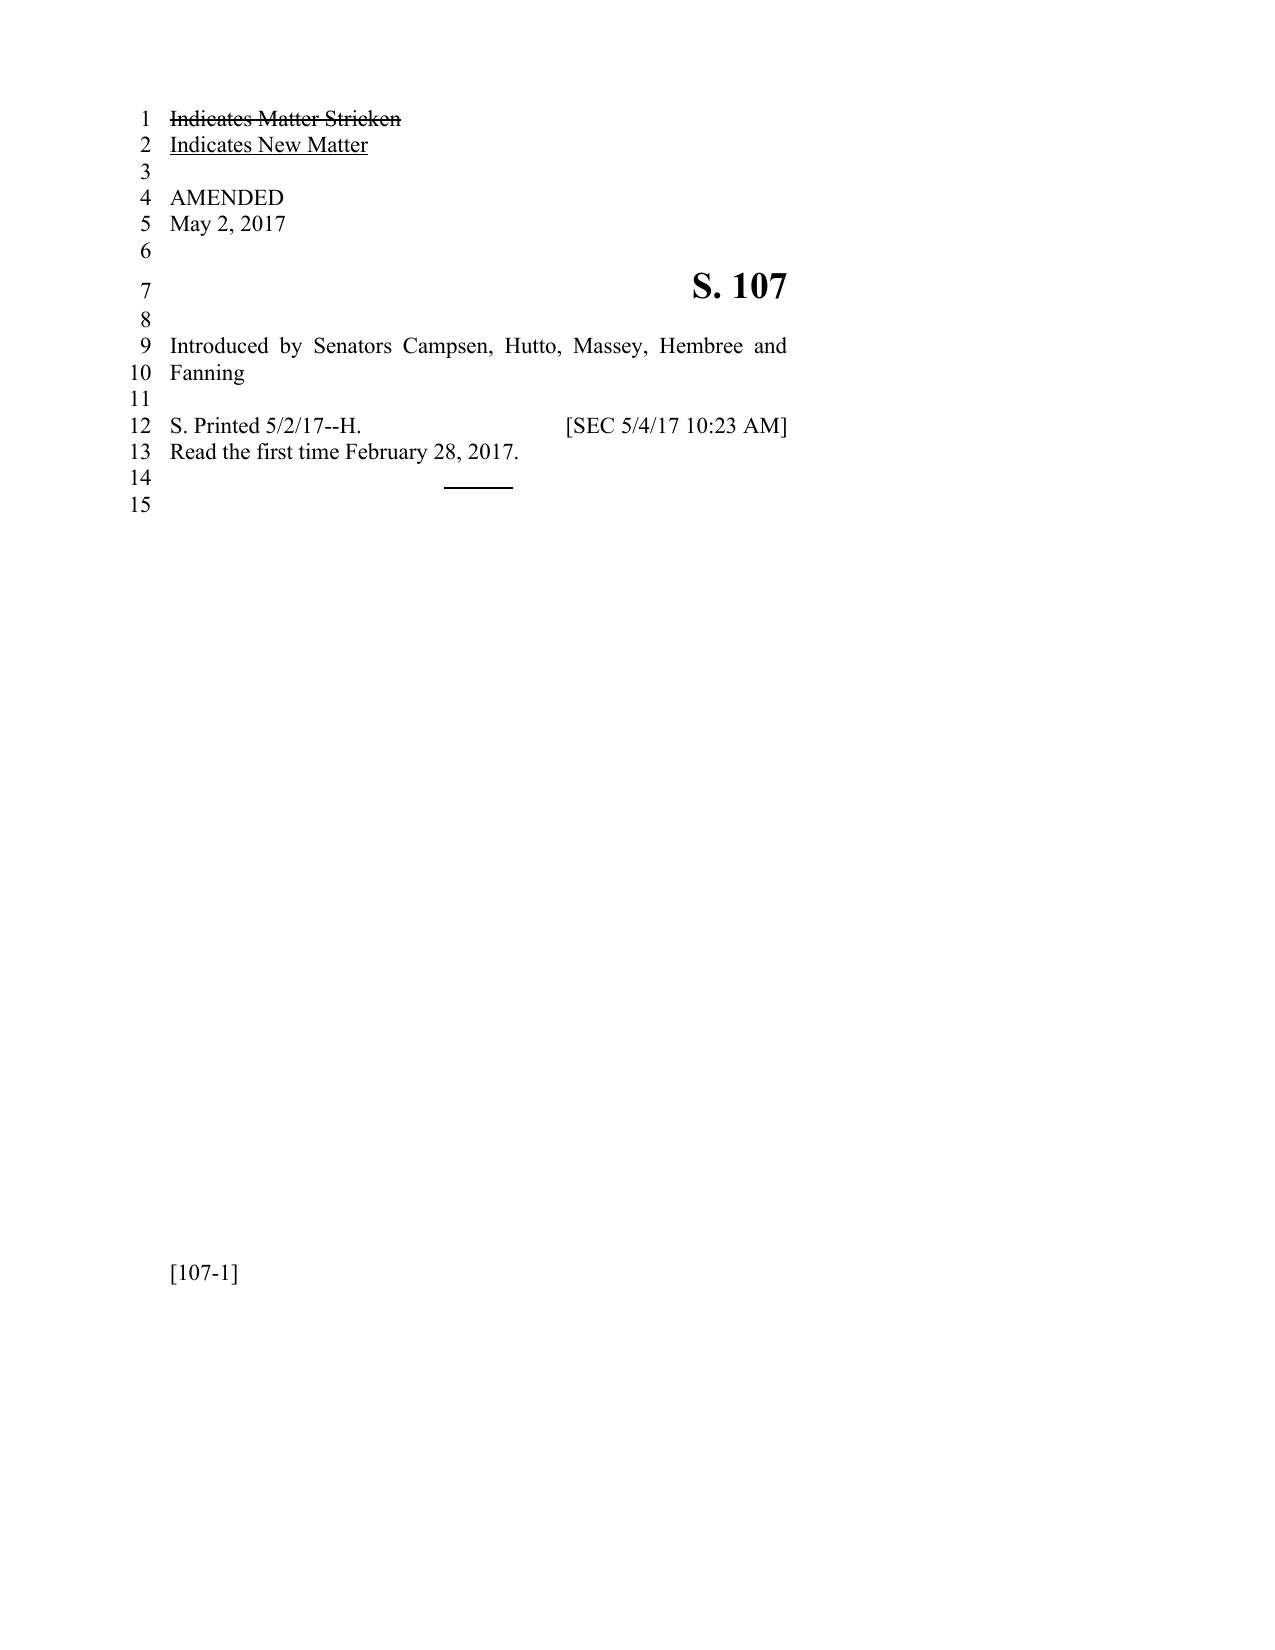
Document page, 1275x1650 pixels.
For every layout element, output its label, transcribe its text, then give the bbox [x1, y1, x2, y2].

text Indicates Matter Stricken [169, 105, 787, 131]
text Indicates New Matter [169, 131, 787, 158]
text S. 107 [169, 263, 787, 306]
text S. Printed 5/2/17--H. [SEC 5/4/17 10:23 AM] [169, 412, 787, 438]
text AMENDED [169, 184, 787, 210]
text Introduced by Senators Campsen, Hutto, Massey, Hembree and Fanning [169, 333, 787, 385]
text Read the first time February 28, 2017. [169, 438, 787, 464]
text May 2, 2017 [169, 210, 787, 237]
